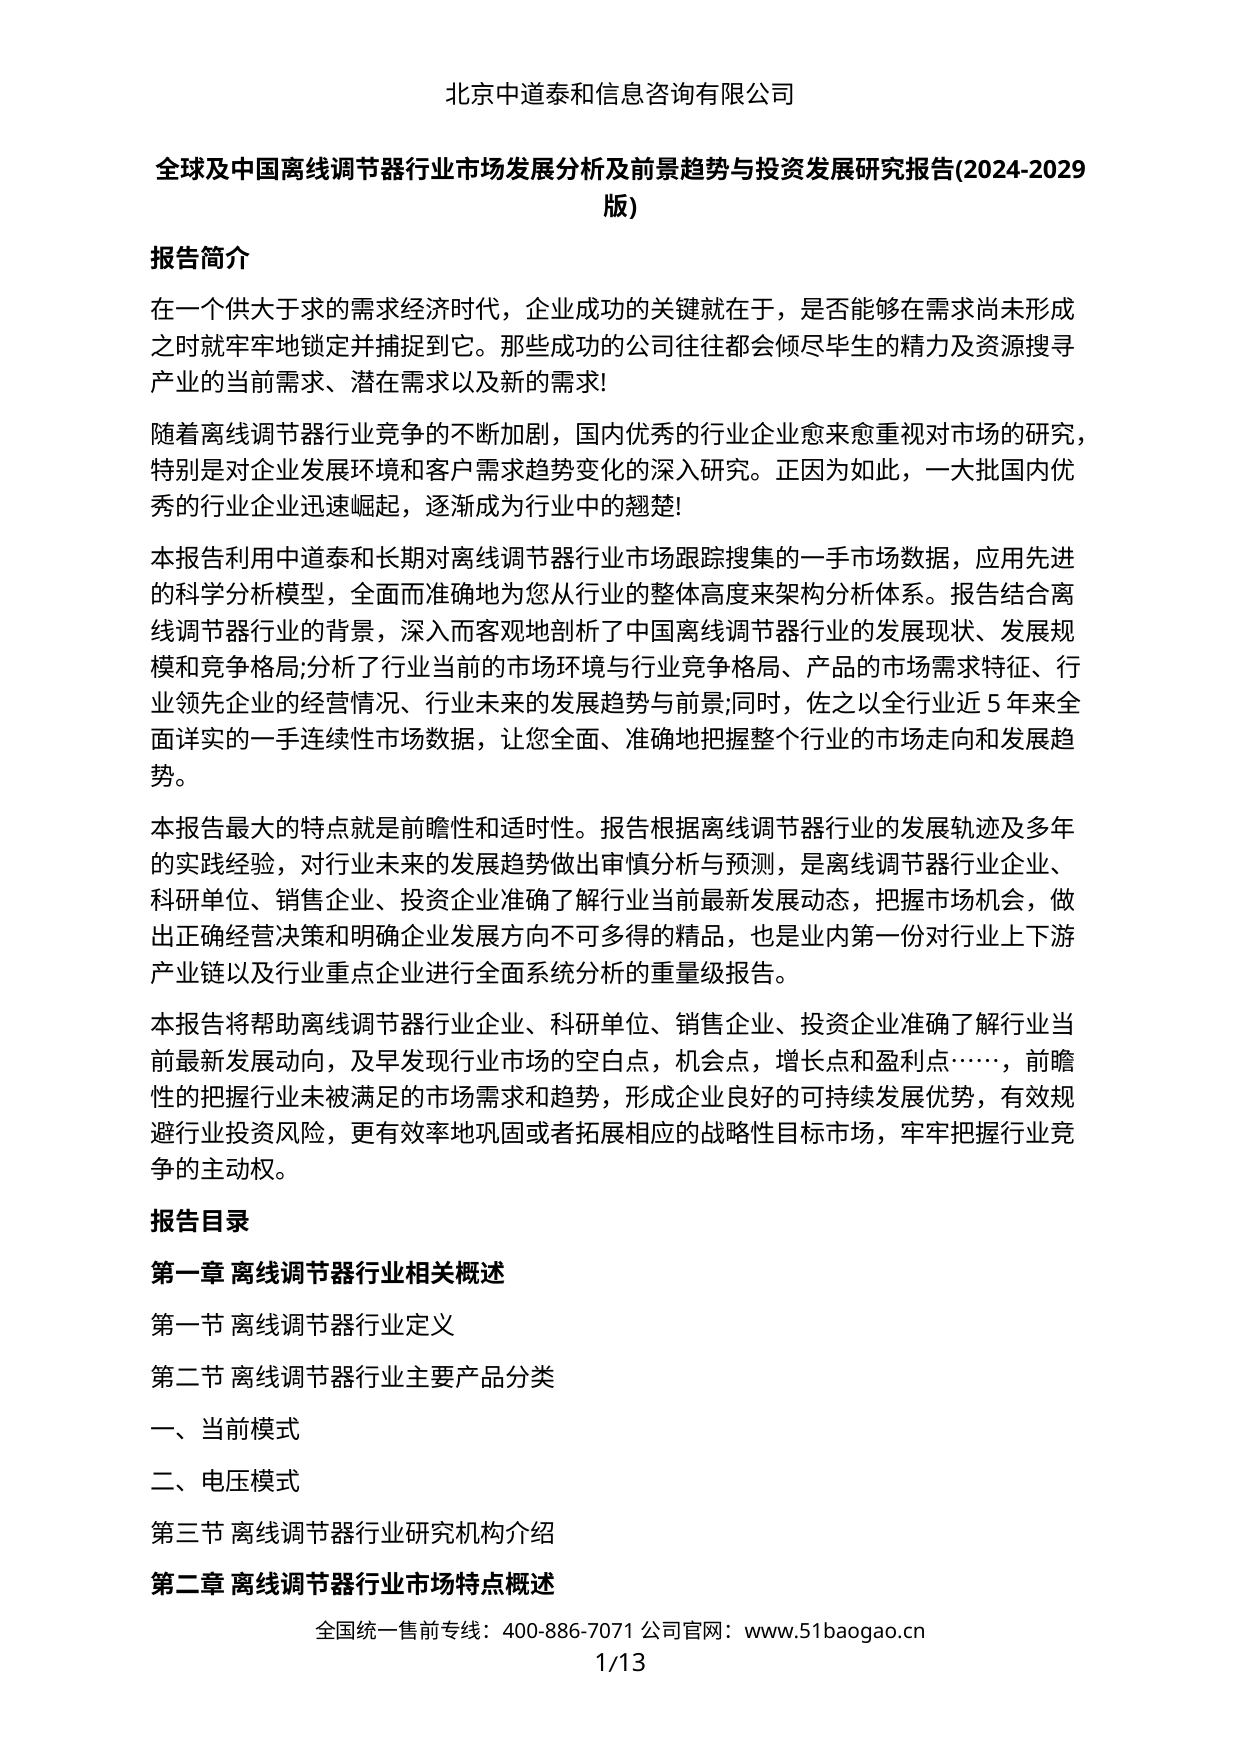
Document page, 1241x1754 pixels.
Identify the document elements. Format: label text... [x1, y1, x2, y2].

text 第二节 离线调节器行业主要产品分类 [150, 1357, 1090, 1394]
text 本报告最大的特点就是前瞻性和适时性。报告根据离线调节器行业的发展轨迹及多年的实践经验，对行业未来的发展趋势做出审慎分析与预测，是离线调节器行业企业、科研单位、销售企业、投资企业准确了解行业当前最新发展动态，把握市场机会，做出正确经营决策和明确企业发展方向不可多得的精品，也是业内第一份对行业上下游产业链以及行业重点企业进行全面系统分析的重量级报告。 [150, 808, 1090, 989]
text 第二章 离线调节器行业市场特点概述 [150, 1565, 1090, 1601]
text 随着离线调节器行业竞争的不断加剧，国内优秀的行业企业愈来愈重视对市场的研究，特别是对企业发展环境和客户需求趋势变化的深入研究。正因为如此，一大批国内优秀的行业企业迅速崛起，逐渐成为行业中的翘楚! [150, 414, 1090, 523]
text 第一章 离线调节器行业相关概述 [150, 1254, 1090, 1290]
text 第三节 离线调节器行业研究机构介绍 [150, 1513, 1090, 1549]
text 在一个供大于求的需求经济时代，企业成功的关键就在于，是否能够在需求尚未形成之时就牢牢地锁定并捕捉到它。那些成功的公司往往都会倾尽毕生的精力及资源搜寻产业的当前需求、潜在需求以及新的需求! [150, 290, 1090, 399]
text 全球及中国离线调节器行业市场发展分析及前景趋势与投资发展研究报告(2024-2029版) [150, 150, 1090, 222]
text 本报告将帮助离线调节器行业企业、科研单位、销售企业、投资企业准确了解行业当前最新发展动向，及早发现行业市场的空白点，机会点，增长点和盈利点……，前瞻性的把握行业未被满足的市场需求和趋势，形成企业良好的可持续发展优势，有效规避行业投资风险，更有效率地巩固或者拓展相应的战略性目标市场，牢牢把握行业竞争的主动权。 [150, 1005, 1090, 1186]
text 报告简介 [150, 238, 1090, 274]
text 报告目录 [150, 1202, 1090, 1238]
text 一、当前模式 [150, 1409, 1090, 1446]
text 本报告利用中道泰和长期对离线调节器行业市场跟踪搜集的一手市场数据，应用先进的科学分析模型，全面而准确地为您从行业的整体高度来架构分析体系。报告结合离线调节器行业的背景，深入而客观地剖析了中国离线调节器行业的发展现状、发展规模和竞争格局;分析了行业当前的市场环境与行业竞争格局、产品的市场需求特征、行业领先企业的经营情况、行业未来的发展趋势与前景;同时，佐之以全行业近5年来全面详实的一手连续性市场数据，让您全面、准确地把握整个行业的市场走向和发展趋势。 [150, 539, 1090, 792]
text 第一节 离线调节器行业定义 [150, 1306, 1090, 1342]
text 二、电压模式 [150, 1461, 1090, 1497]
